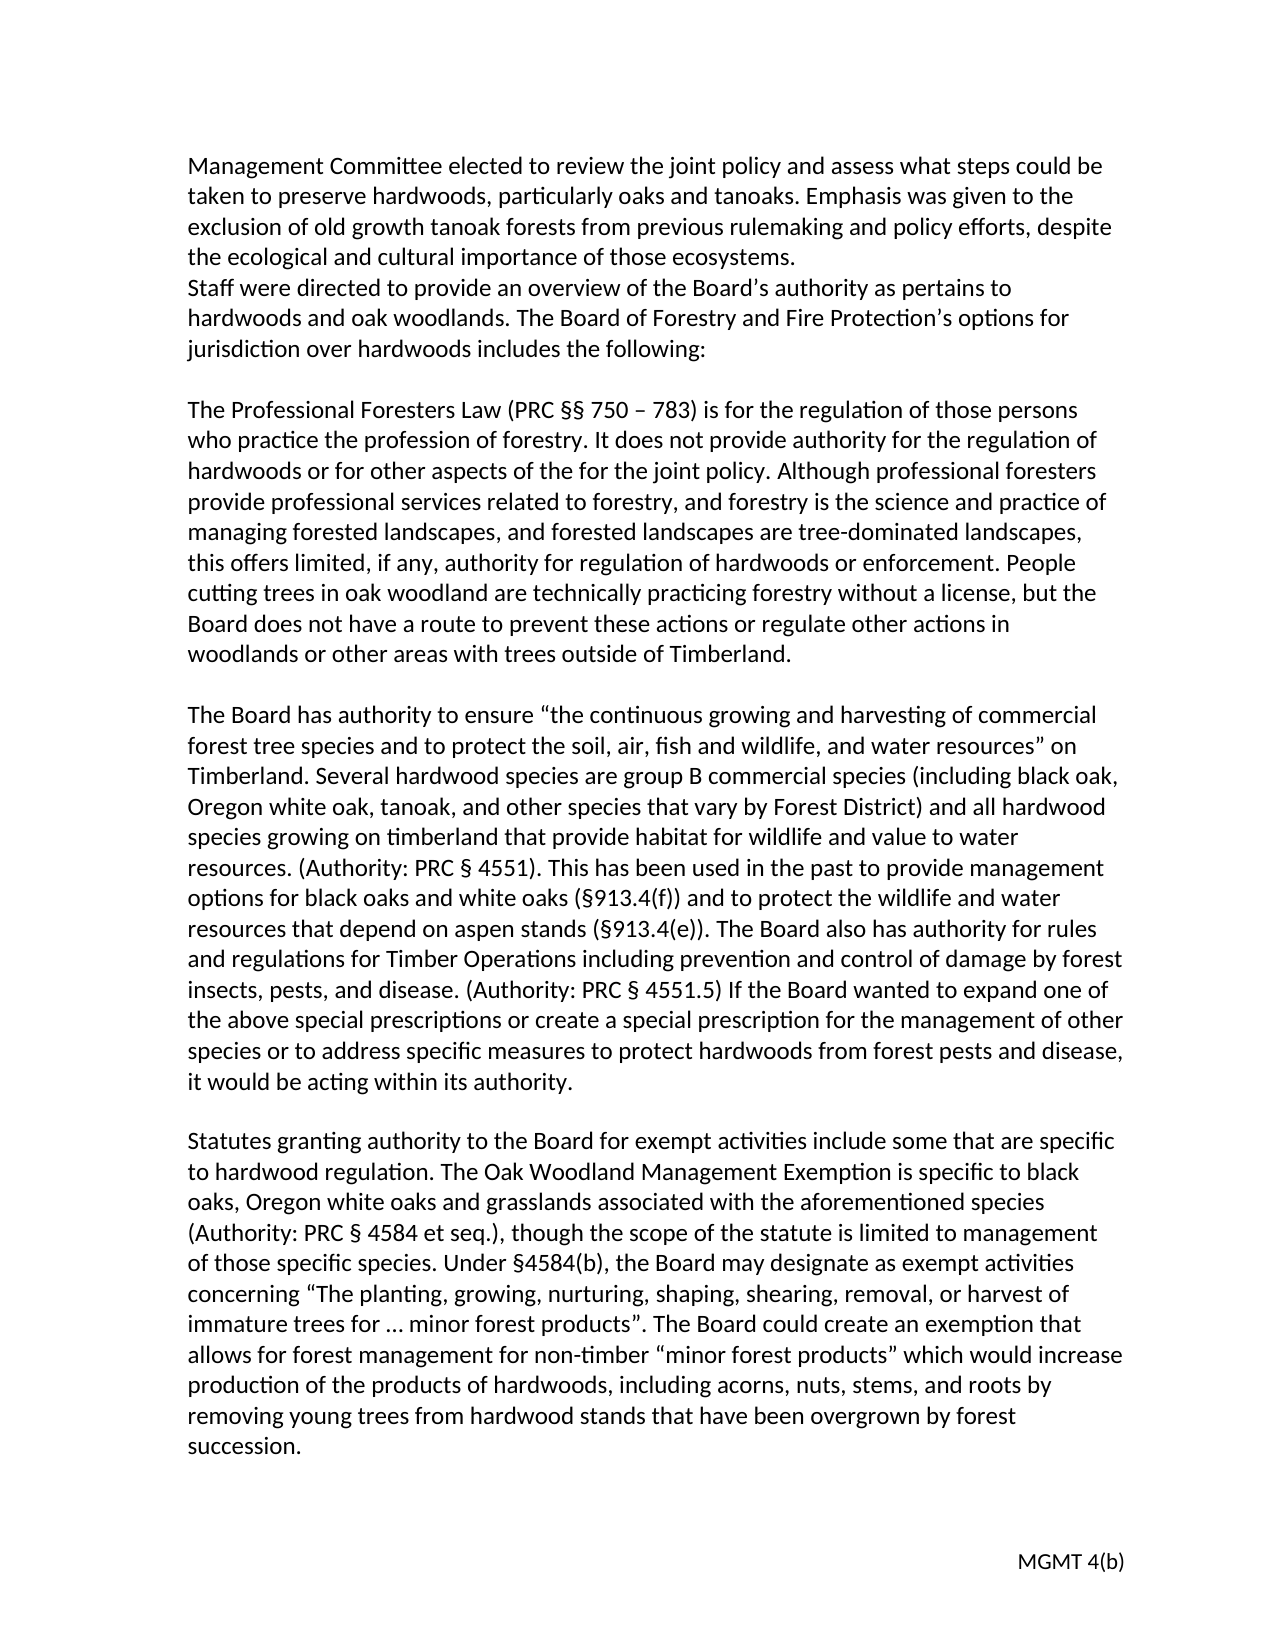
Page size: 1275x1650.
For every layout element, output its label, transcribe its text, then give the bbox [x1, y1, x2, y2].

text Staff were directed to provide an overview of the Board’s authority as pertains to hardwoods and oak woodlands. The Board of Forestry and Fire Protection’s options for jurisdiction over hardwoods includes the following: [187, 272, 1125, 364]
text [187, 150, 1125, 272]
text The Board has authority to ensure “the continuous growing and harvesting of commercial forest tree species and to protect the soil, air, fish and wildlife, and water resources” on Timberland. Several hardwood species are group B commercial species (including black oak, Oregon white oak, tanoak, and other species that vary by Forest District) and all hardwood species growing on timberland that provide habitat for wildlife and value to water resources. (Authority: PRC § 4551). This has been used in the past to provide management options for black oaks and white oaks (§913.4(f)) and to protect the wildlife and water resources that depend on aspen stands (§913.4(e)). The Board also has authority for rules and regulations for Timber Operations including prevention and control of damage by forest insects, pests, and disease. (Authority: PRC § 4551.5) If the Board wanted to expand one of the above special prescriptions or create a special prescription for the management of other species or to address specific measures to protect hardwoods from forest pests and disease, it would be acting within its authority. [187, 699, 1125, 1096]
text Statutes granting authority to the Board for exempt activities include some that are specific to hardwood regulation. The Oak Woodland Management Exemption is specific to black oaks, Oregon white oaks and grasslands associated with the aforementioned species (Authority: PRC § 4584 et seq.), though the scope of the statute is limited to management of those specific species. Under §4584(b), the Board may designate as exempt activities concerning “The planting, growing, nurturing, shaping, shearing, removal, or harvest of immature trees for … minor forest products”. The Board could create an exemption that allows for forest management for non-timber “minor forest products” which would increase production of the products of hardwoods, including acorns, nuts, stems, and roots by removing young trees from hardwood stands that have been overgrown by forest succession. [187, 1125, 1125, 1461]
text The Professional Foresters Law (PRC §§ 750 – 783) is for the regulation of those persons who practice the profession of forestry. It does not provide authority for the regulation of hardwoods or for other aspects of the for the joint policy. Although professional foresters provide professional services related to forestry, and forestry is the science and practice of managing forested landscapes, and forested landscapes are tree-dominated landscapes, this offers limited, if any, authority for regulation of hardwoods or enforcement. People cutting trees in oak woodland are technically practicing forestry without a license, but the Board does not have a route to prevent these actions or regulate other actions in woodlands or other areas with trees outside of Timberland. [187, 394, 1125, 669]
